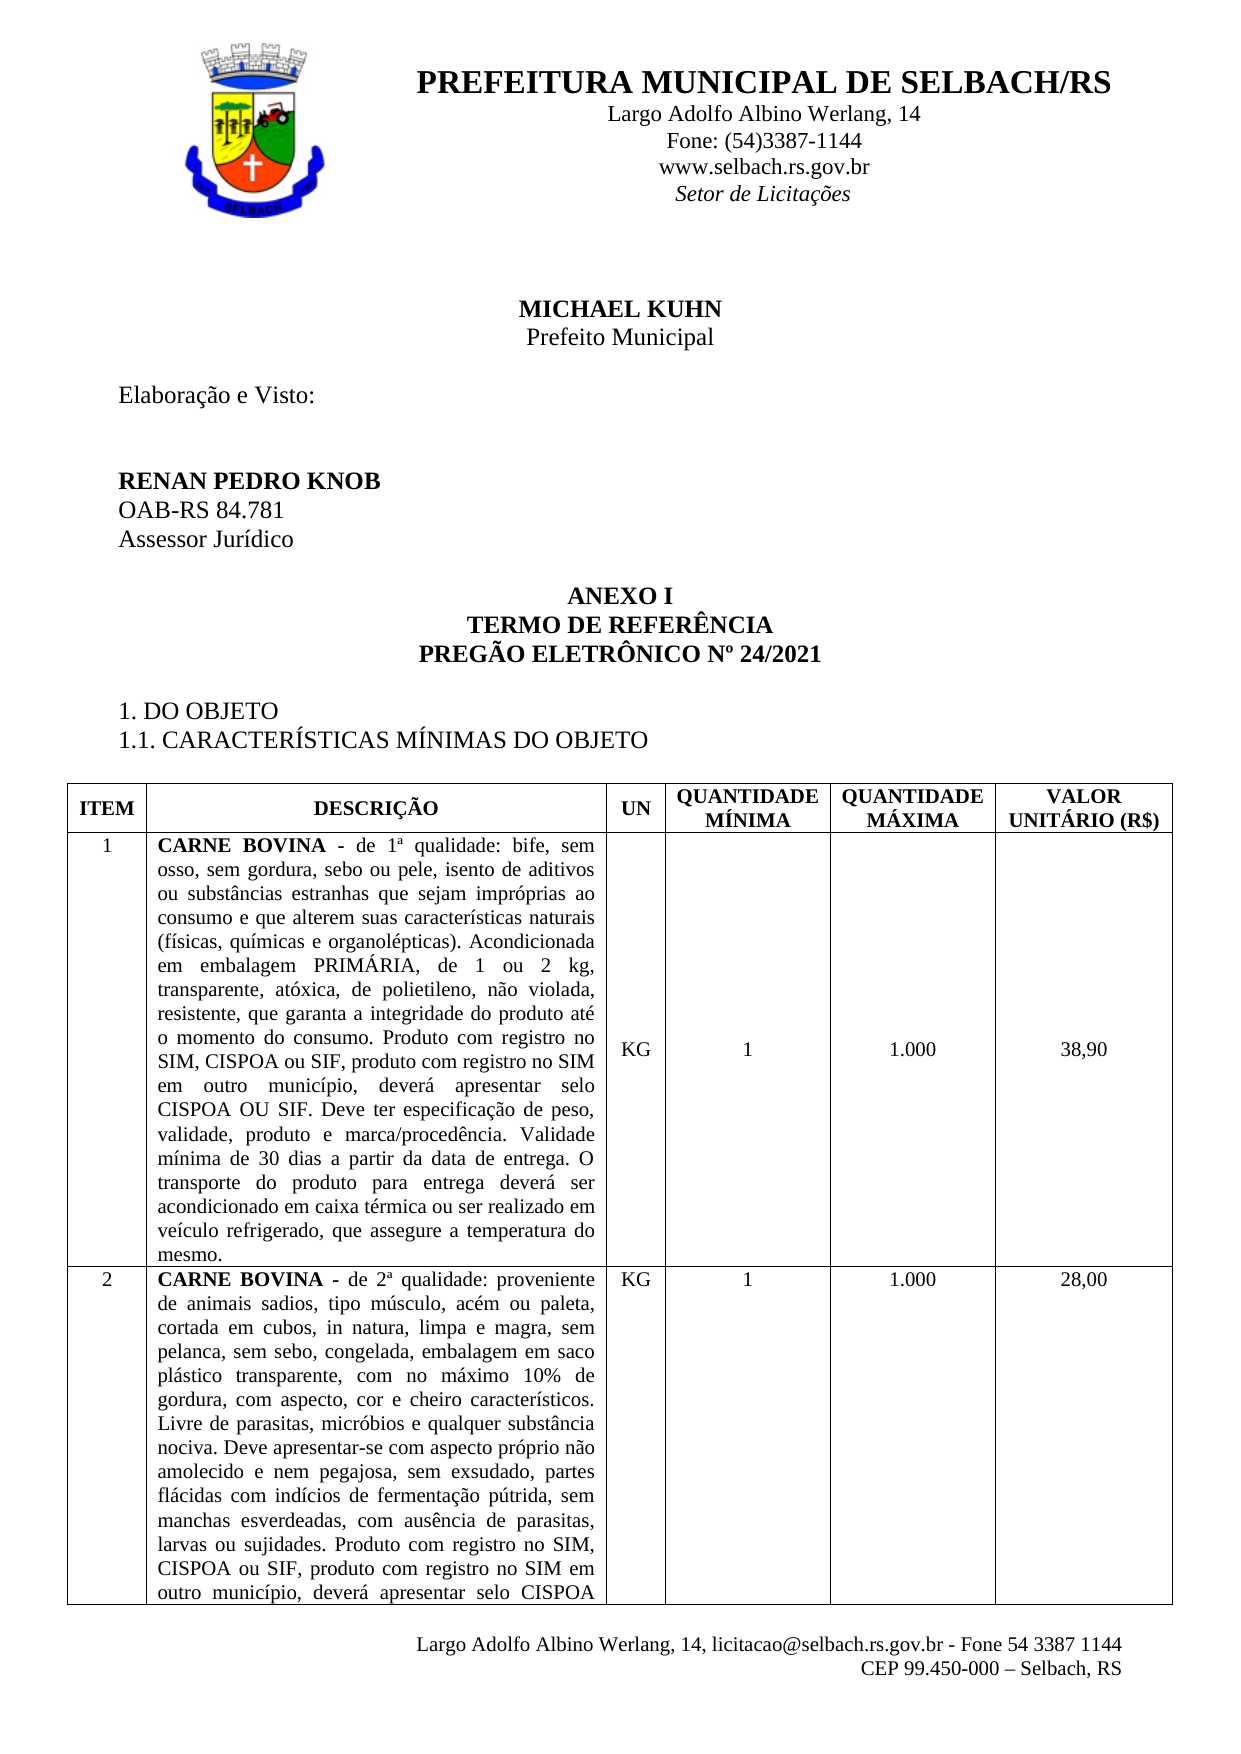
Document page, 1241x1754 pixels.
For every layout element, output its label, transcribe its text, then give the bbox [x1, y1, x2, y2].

table_cell CARNE BOVINA - de 1ª qualidade: bife, sem osso, sem gordura, sebo ou pele, isento de aditivos ou substâncias estranhas que sejam impróprias ao consumo e que alterem suas características naturais (físicas, químicas e organolépticas). Acondicionada em embalagem PRIMÁRIA, de 1 ou 2 kg, transparente, atóxica, de polietileno, não violada, resistente, que garanta a integridade do produto até o momento do consumo. Produto com registro no SIM, CISPOA ou SIF, produto com registro no SIM em outro município, deverá apresentar selo CISPOA OU SIF. Deve ter especificação de peso, validade, produto e marca/procedência. Validade mínima de 30 dias a partir da data de entrega. O transporte do produto para entrega deverá ser acondicionado em caixa térmica ou ser realizado em veículo refrigerado, que assegure a temperatura do mesmo. [147, 833, 606, 1266]
text OAB-RS 84.781 [118, 495, 1122, 524]
text 1. DO OBJETO [118, 696, 1122, 725]
text Assessor Jurídico [118, 524, 1122, 552]
text PREGÃO ELETRÔNICO Nº 24/2021 [118, 639, 1122, 667]
table_cell 1 [68, 833, 146, 1266]
text Elaboração e Visto: [118, 380, 1122, 409]
text 1.1. CARACTERÍSTICAS MÍNIMAS DO OBJETO [118, 725, 1122, 754]
table_header DESCRIÇÃO [147, 784, 606, 832]
table_cell KG [607, 833, 665, 1266]
table_cell KG [607, 1267, 665, 1604]
table_cell 1.000 [831, 833, 995, 1266]
table_header UN [607, 784, 665, 832]
table_header QUANTIDADE MÁXIMA [831, 784, 995, 832]
picture [154, 42, 357, 218]
text Prefeito Municipal [118, 322, 1122, 351]
table_cell 38,90 [996, 833, 1172, 1266]
table_header VALOR UNITÁRIO (R$) [996, 784, 1172, 832]
table_cell 1 [666, 1267, 830, 1604]
text TERMO DE REFERÊNCIA [118, 610, 1122, 639]
text MICHAEL KUHN [118, 294, 1122, 322]
table_cell 1.000 [831, 1267, 995, 1604]
table_cell 28,00 [996, 1267, 1172, 1604]
text RENAN PEDRO KNOB [118, 466, 1122, 495]
text ANEXO I [118, 581, 1122, 610]
table_cell 1 [666, 833, 830, 1266]
table_header QUANTIDADE MÍNIMA [666, 784, 830, 832]
table_cell 2 [68, 1267, 146, 1604]
table_header ITEM [68, 784, 146, 832]
